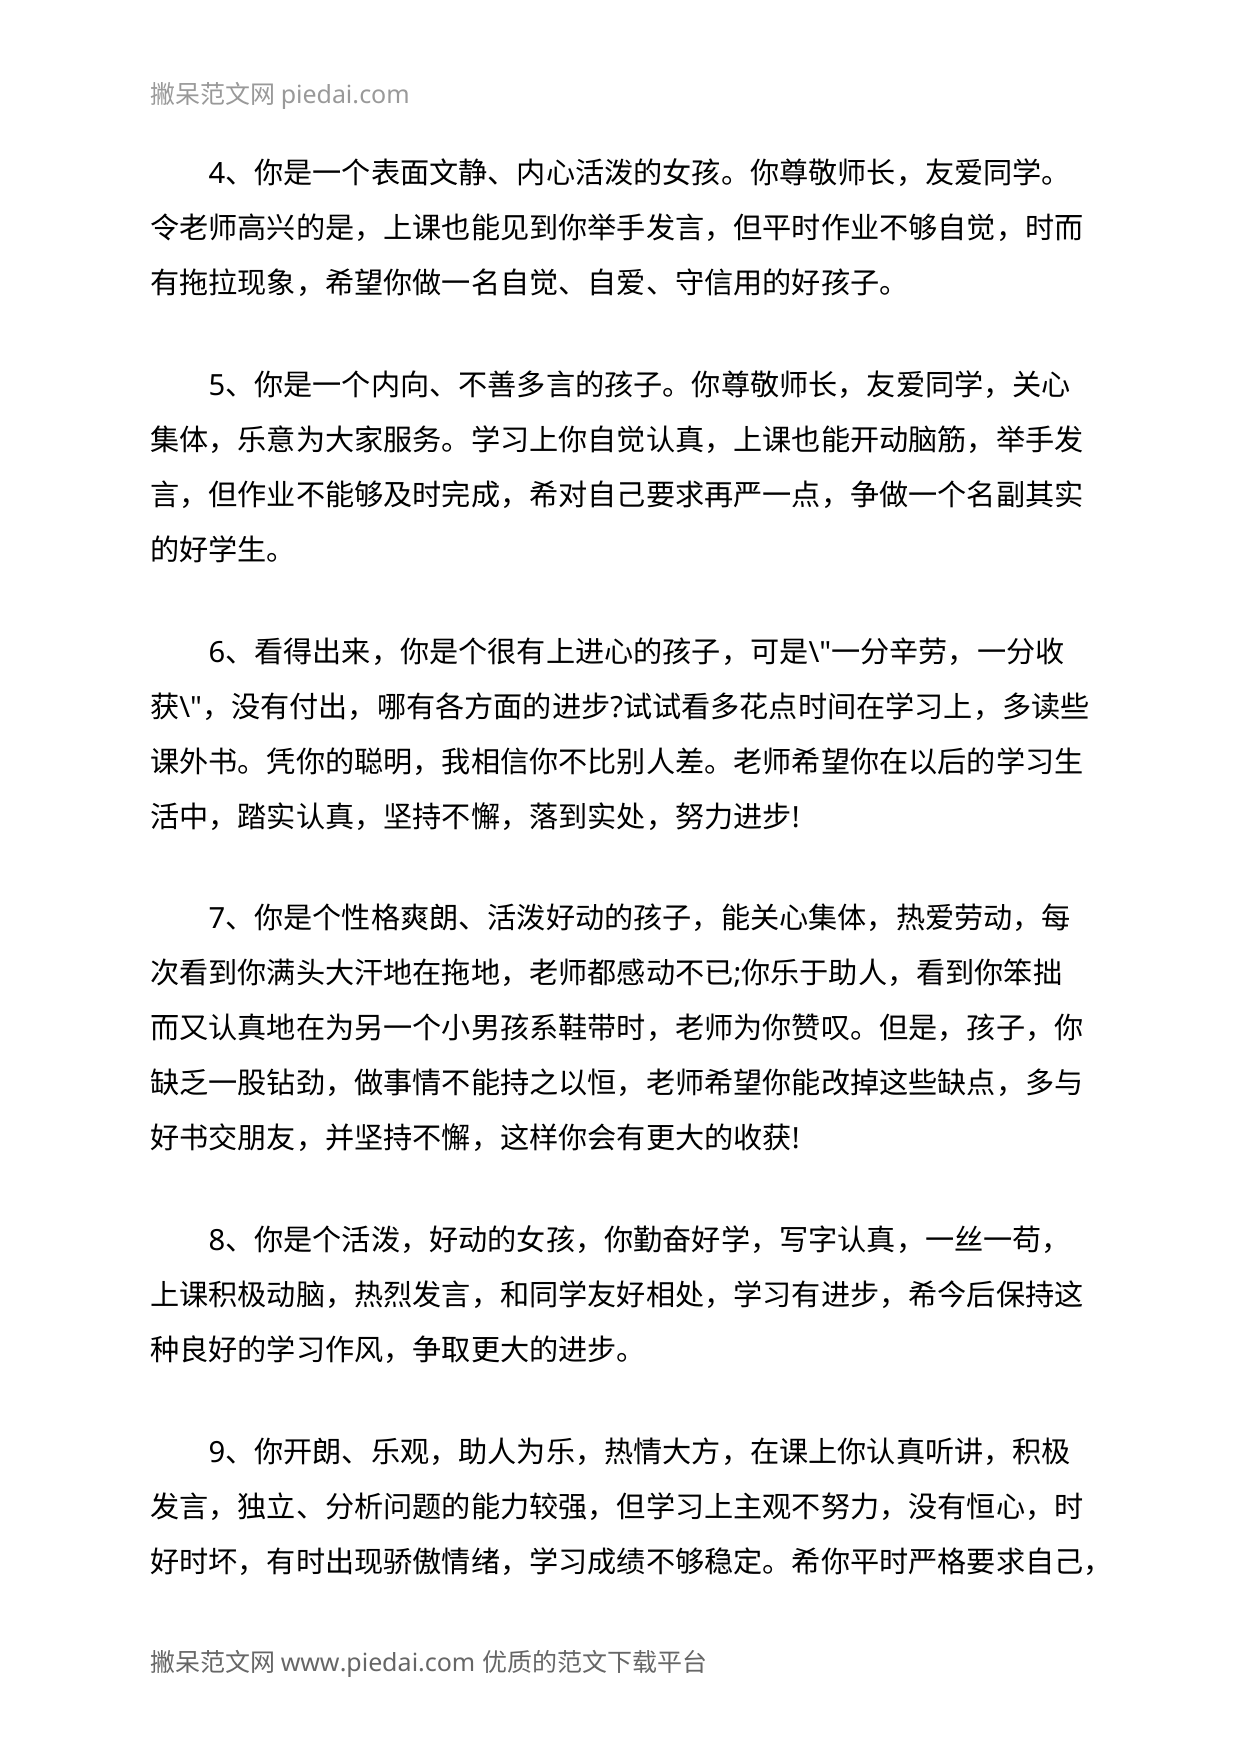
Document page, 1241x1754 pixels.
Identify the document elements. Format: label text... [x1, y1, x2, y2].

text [150, 1428, 1090, 1581]
text 7、你是个性格爽朗、活泼好动的孩子，能关心集体，热爱劳动，每次看到你满头大汗地在拖地，老师都感动不已;你乐于助人，看到你笨拙而又认真地在为另一个小男孩系鞋带时，老师为你赞叹。但是，孩子，你缺乏一股钻劲，做事情不能持之以恒，老师希望你能改掉这些缺点，多与好书交朋友，并坚持不懈，这样你会有更大的收获! [150, 895, 1090, 1157]
text 4、你是一个表面文静、内心活泼的女孩。你尊敬师长，友爱同学。令老师高兴的是，上课也能见到你举手发言，但平时作业不够自觉，时而有拖拉现象，希望你做一名自觉、自爱、守信用的好孩子。 [150, 150, 1090, 302]
text 5、你是一个内向、不善多言的孩子。你尊敬师长，友爱同学，关心集体，乐意为大家服务。学习上你自觉认真，上课也能开动脑筋，举手发言，但作业不能够及时完成，希对自己要求再严一点，争做一个名副其实的好学生。 [150, 362, 1090, 569]
text 6、看得出来，你是个很有上进心的孩子，可是\"一分辛劳，一分收获\"，没有付出，哪有各方面的进步?试试看多花点时间在学习上，多读些课外书。凭你的聪明，我相信你不比别人差。老师希望你在以后的学习生活中，踏实认真，坚持不懈，落到实处，努力进步! [150, 628, 1090, 836]
text 8、你是个活泼，好动的女孩，你勤奋好学，写字认真，一丝一苟，上课积极动脑，热烈发言，和同学友好相处，学习有进步，希今后保持这种良好的学习作风，争取更大的进步。 [150, 1217, 1090, 1369]
